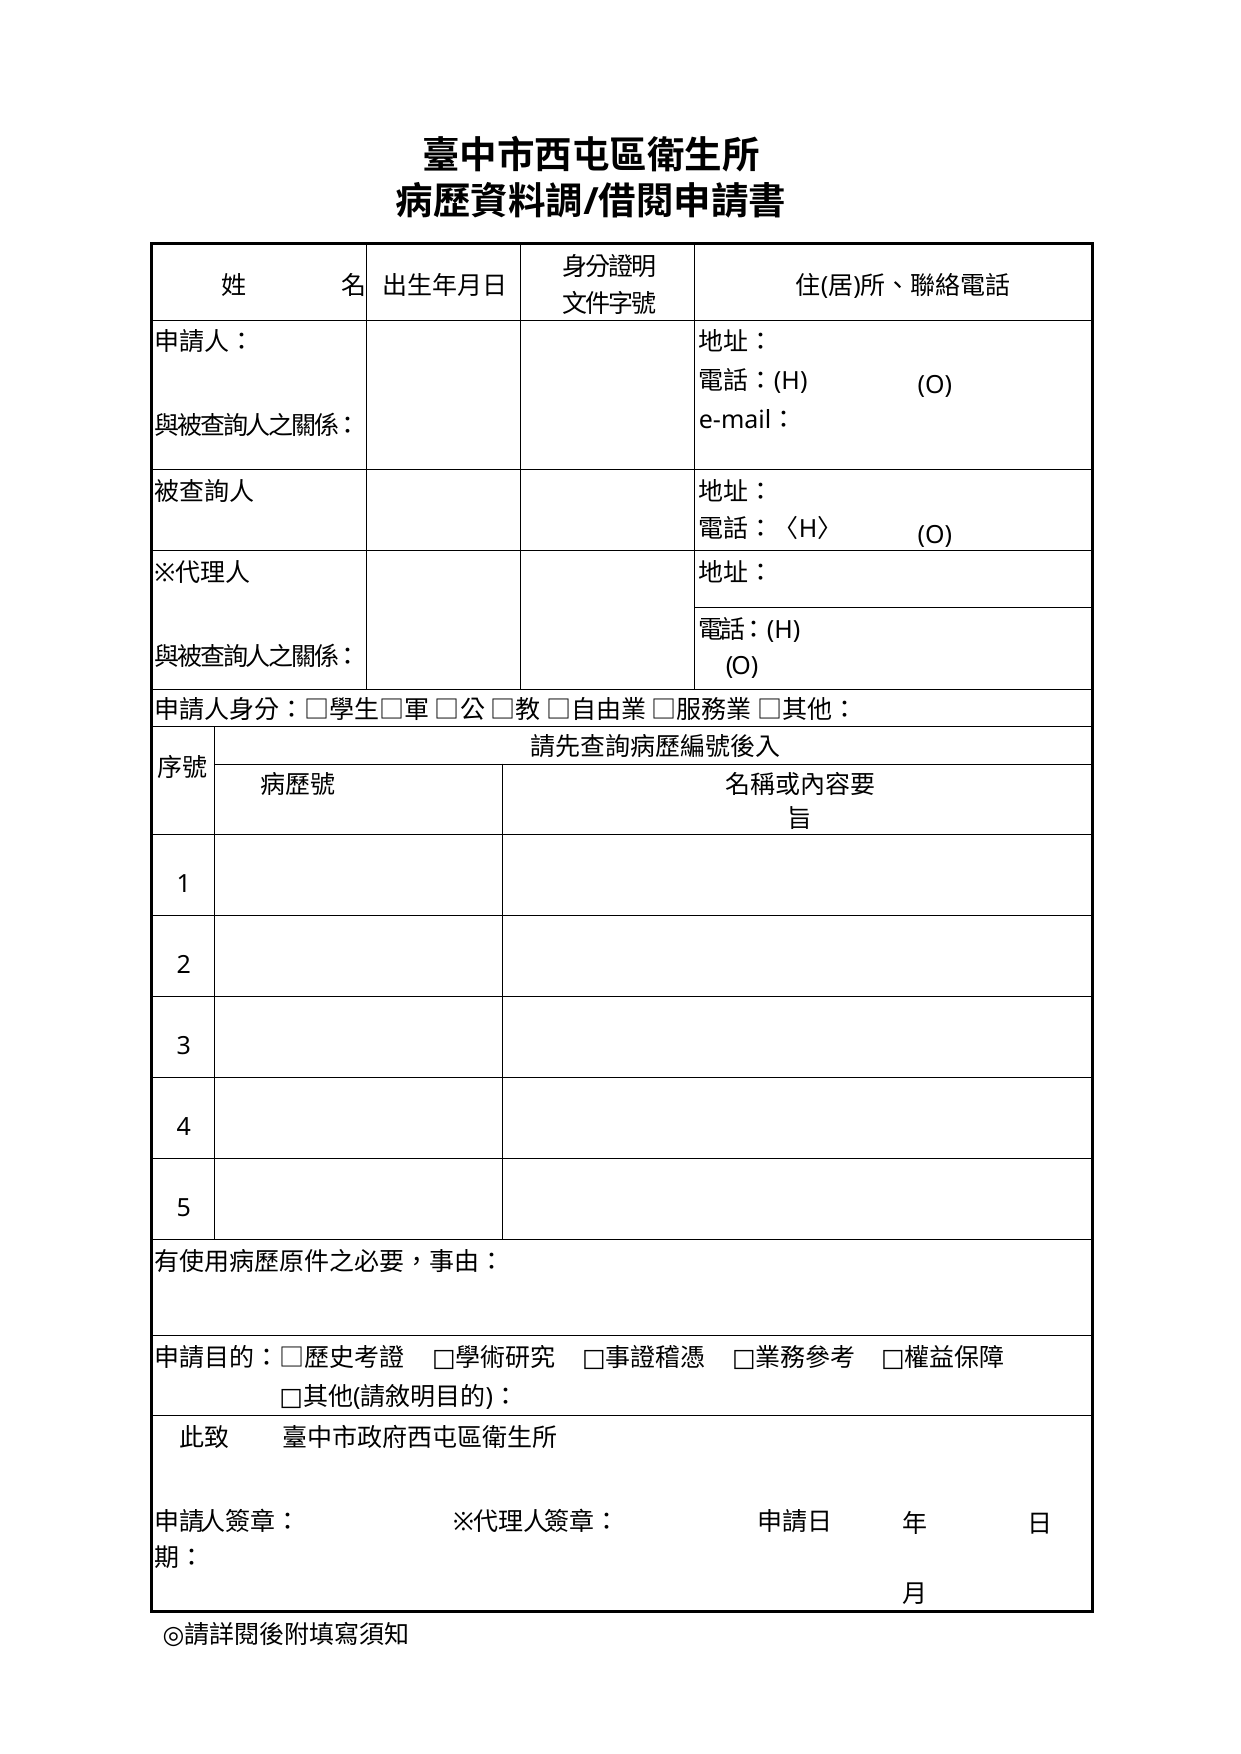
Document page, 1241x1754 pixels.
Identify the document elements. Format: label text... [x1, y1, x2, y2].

table_cell [1014, 321, 1091, 469]
table_cell [503, 997, 1091, 1077]
table_cell 2 [153, 916, 214, 996]
subtitle 病歷資料調/借閱申請書 [342, 177, 839, 224]
table_cell 地址： [695, 551, 1091, 607]
table_cell 日 [1014, 1416, 1091, 1609]
table_header 住(居)所、聯絡電話 [695, 245, 1091, 319]
table_cell 名稱或內容要旨 [503, 765, 1091, 834]
table_cell [1014, 470, 1091, 550]
table_cell [521, 551, 694, 688]
table_cell 4 [153, 1078, 214, 1158]
table_cell ※代理人 與 被 查 詢 人 之 關 係： [153, 551, 366, 688]
table_cell 病歷號 [215, 765, 502, 834]
table_cell [215, 1159, 502, 1238]
table_cell (O) [870, 470, 1014, 550]
table_cell [367, 321, 520, 469]
table_cell [503, 835, 1091, 915]
table_cell (O) [870, 321, 1014, 469]
table_cell 年 月 [870, 1416, 1014, 1609]
subtitle 臺中市西屯區衛生所 [342, 131, 839, 177]
table_cell 被查詢人 [153, 470, 366, 550]
table_cell [215, 835, 502, 915]
table_cell 3 [153, 997, 214, 1077]
table_cell 序號 [153, 727, 214, 834]
table_header 姓 名 [153, 245, 366, 319]
table_cell 申請目的：□歷史考證 □學術研究 □事證稽憑 □業務參考 □其他(請敘明目的)： [153, 1336, 870, 1415]
table_cell 此致 臺中市政府西屯區衛生所 申請人簽章： ※代理人簽章： 申請日期： [153, 1416, 870, 1609]
table_cell [521, 470, 694, 550]
table_cell 請先查詢病歷編號後入 [215, 727, 1091, 763]
table_cell [503, 1078, 1091, 1158]
table_cell [367, 470, 520, 550]
table_cell [215, 1078, 502, 1158]
table_cell 5 [153, 1159, 214, 1238]
table_cell [215, 916, 502, 996]
table_cell 1 [153, 835, 214, 915]
table_cell [503, 916, 1091, 996]
table_cell [503, 1159, 1091, 1238]
table_cell 申請人： 與 被 查 詢 人 之 關 係： [153, 321, 366, 469]
table_header 出生年月日 [367, 245, 520, 319]
text ◎請詳閱後附填寫須知 [162, 1614, 1049, 1650]
table_cell [521, 321, 694, 469]
table_cell 申請人身分：□學生□軍 □公 □教 □自由業 □服務業 □其他： [153, 690, 1091, 726]
table_cell 地址： 電話：〈H〉 [695, 470, 870, 550]
table_cell [367, 551, 520, 688]
table_cell 有使用病歷原件之必要，事由： [153, 1240, 1091, 1335]
table_cell [215, 997, 502, 1077]
table_cell [1014, 1336, 1091, 1415]
table_cell 地址： 電話：(H) e-mail： [695, 321, 870, 469]
table_header 身分證明 文件字號 [521, 245, 694, 319]
table_cell 電話：(H) (O) [695, 608, 1091, 688]
table_cell □權益保障 [870, 1336, 1014, 1415]
